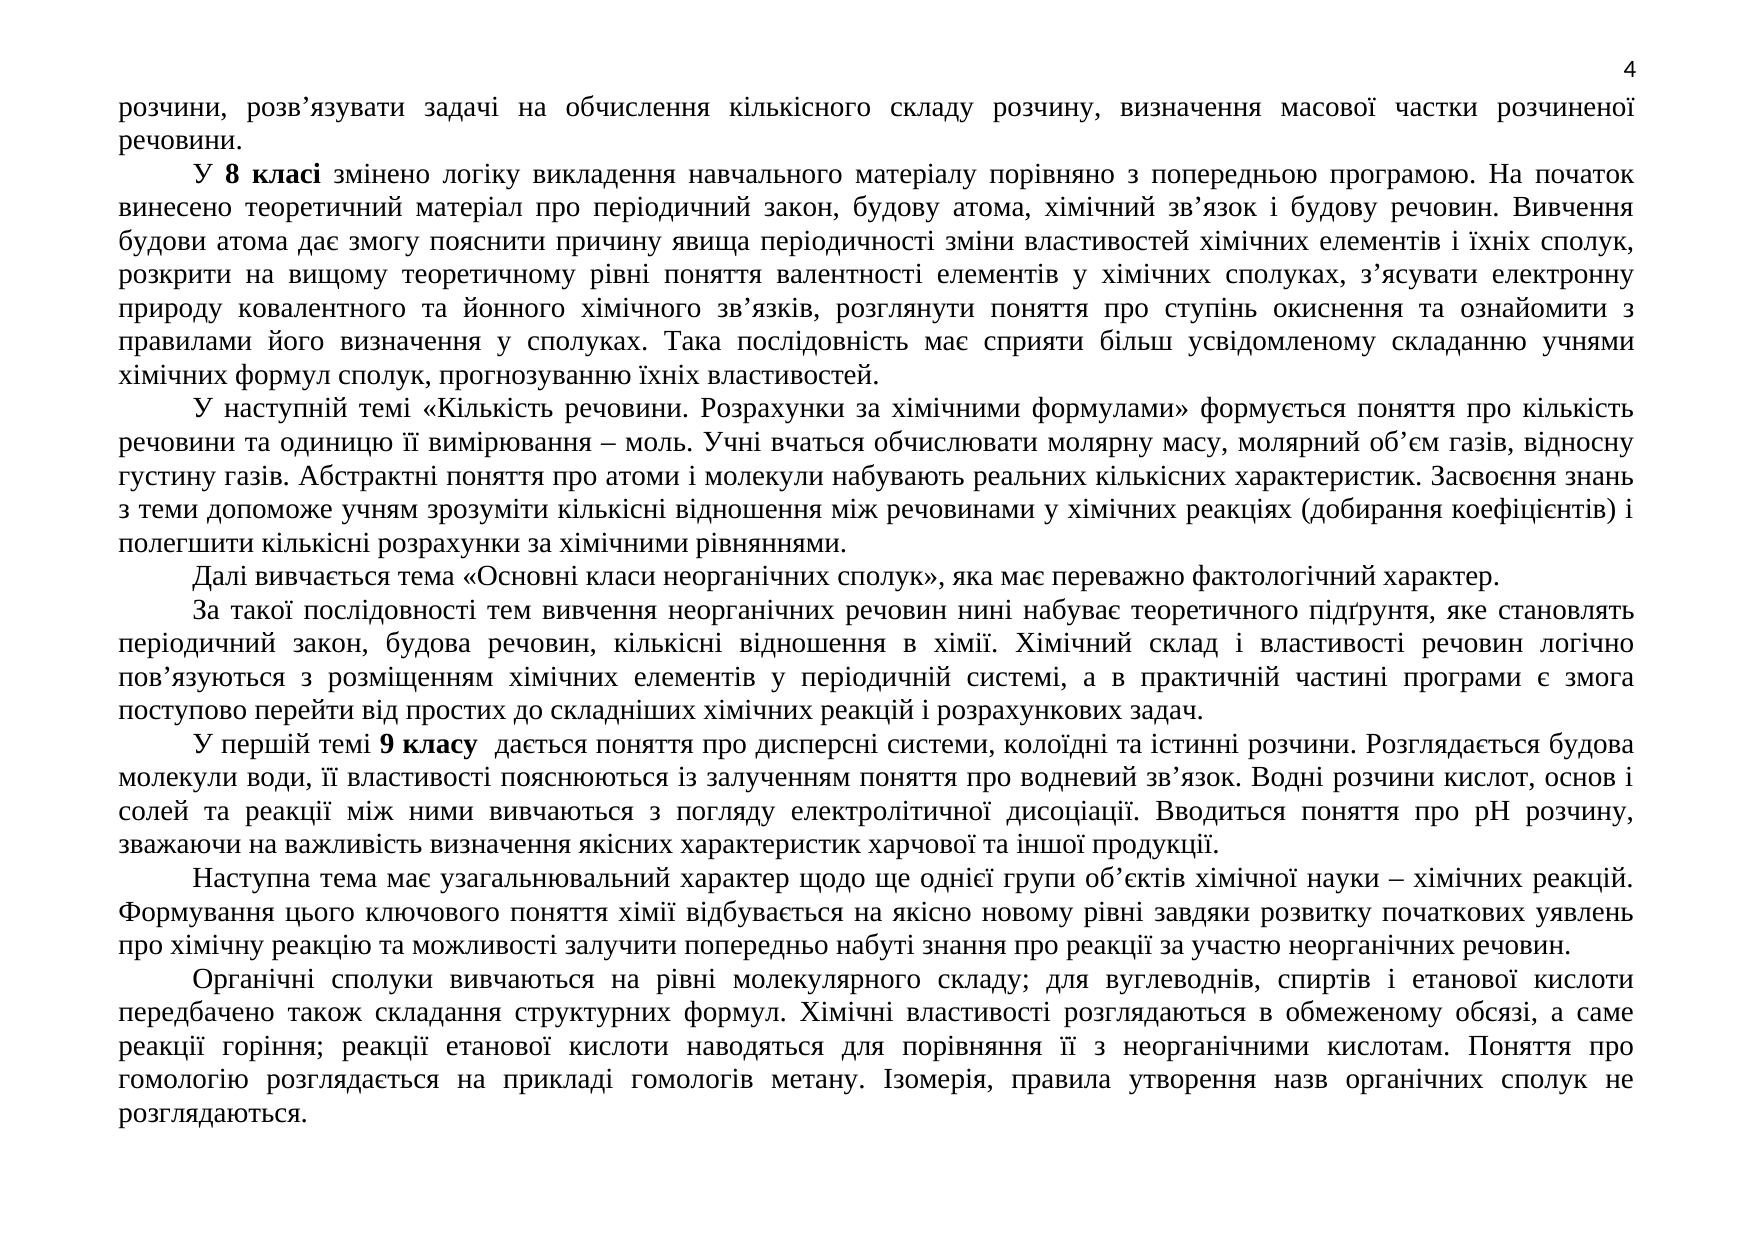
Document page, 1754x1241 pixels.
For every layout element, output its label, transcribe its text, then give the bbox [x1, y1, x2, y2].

text За такої послідовності тем вивчення неорганічних речовин нині набуває теоретичного підґрунтя, яке становлять періодичний закон, будова речовин, кількісні відношення в хімії. Хімічний склад і властивості речовин логічно пов’язуються з розміщенням хімічних елементів у періодичній системі, а в практичній частині програми є змога поступово перейти від простих до складніших хімічних реакцій і розрахункових задач. [118, 592, 1636, 726]
text Наступна тема має узагальнювальний характер щодо ще однієї групи об’єктів хімічної науки – хімічних реакцій. Формування цього ключового поняття хімії відбувається на якісно новому рівні завдяки розвитку початкових уявлень про хімічну реакцію та можливості залучити попередньо набуті знання про реакції за участю неорганічних речовин. [118, 860, 1636, 961]
text Далі вивчається тема «Основні класи неорганічних сполук», яка має переважно фактологічний характер. [118, 558, 1636, 592]
text У наступній темі «Кількість речовини. Розрахунки за хімічними формулами» формується поняття про кількість речовини та одиницю її вимірювання – моль. Учні вчаться обчислювати молярну масу, молярний об’єм газів, відносну густину газів. Абстрактні поняття про атоми і молекули набувають реальних кількісних характеристик. Засвоєння знань з теми допоможе учням зрозуміти кількісні відношення між речовинами у хімічних реакціях (добирання коефіцієнтів) і полегшити кількісні розрахунки за хімічними рівняннями. [118, 391, 1636, 558]
text Органічні сполуки вивчаються на рівні молекулярного складу; для вуглеводнів, спиртів і етанової кислоти передбачено також складання структурних формул. Хімічні властивості розглядаються в обмеженому обсязі, а саме реакції горіння; реакції етанової кислоти наводяться для порівняння її з неорганічними кислотам. Поняття про гомологію розглядається на прикладі гомологів метану. Ізомерія, правила утворення назв органічних сполук не розглядаються. [118, 961, 1636, 1128]
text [118, 89, 1636, 156]
text У 8 класі змінено логіку викладення навчального матеріалу порівняно з попередньою програмою. На початок винесено теоретичний матеріал про періодичний закон, будову атома, хімічний зв’язок і будову речовин. Вивчення будови атома дає змогу пояснити причину явища періодичності зміни властивостей хімічних елементів і їхніх сполук, розкрити на вищому теоретичному рівні поняття валентності елементів у хімічних сполуках, з’ясувати електронну природу ковалентного та йонного хімічного зв’язків, розглянути поняття про ступінь окиснення та ознайомити з правилами його визначення у сполуках. Така послідовність має сприяти більш усвідомленому складанню учнями хімічних формул сполук, прогнозуванню їхніх властивостей. [118, 156, 1636, 391]
text У першій темі 9 класу дається поняття про дисперсні системи, колоїдні та істинні розчини. Розглядається будова молекули води, її властивості пояснюються із залученням поняття про водневий зв’язок. Водні розчини кислот, основ і солей та реакції між ними вивчаються з погляду електролітичної дисоціації. Вводиться поняття про рН розчину, зважаючи на важливість визначення якісних характеристик харчової та іншої продукції. [118, 726, 1636, 860]
